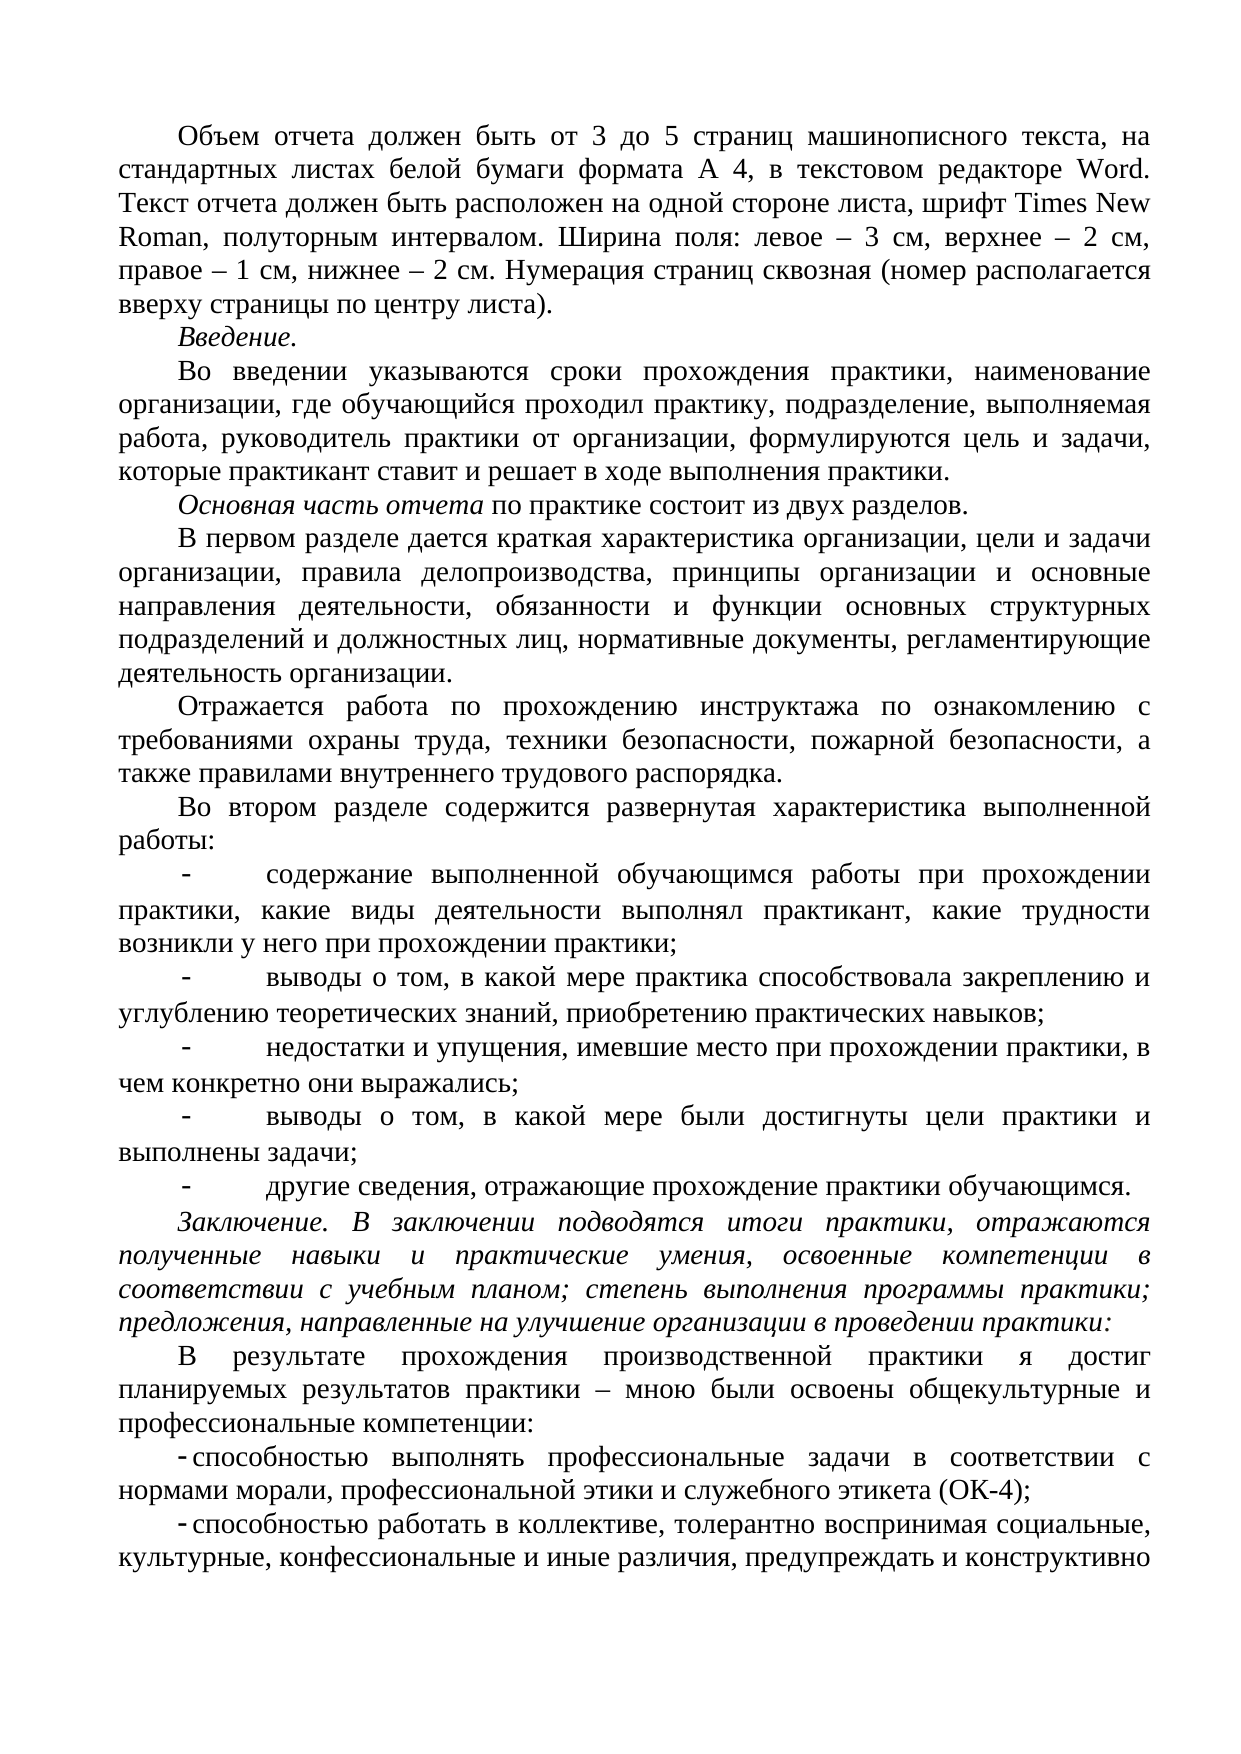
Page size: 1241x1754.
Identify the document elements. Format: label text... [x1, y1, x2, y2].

text В первом разделе дается краткая характеристика организации, цели и задачи организации, правила делопроизводства, принципы организации и основные направления деятельности, обязанности и функции основных структурных подразделений и должностных лиц, нормативные документы, регламентирующие деятельность организации. [118, 521, 1152, 688]
text Объем отчета должен быть от 3 до 5 страниц машинописного текста, на стандартных листах белой бумаги формата А 4, в текстовом редакторе Word. Текст отчета должен быть расположен на одной стороне листа, шрифт Times New Roman, полуторным интервалом. Ширина поля: левое – 3 см, верхнее – 2 см, правое – 1 см, нижнее – 2 см. Нумерация страниц сквозная (номер располагается вверху страницы по центру листа). [118, 118, 1152, 319]
text Заключение. В заключении подводятся итоги практики, отражаются полученные навыки и практические умения, освоенные компетенции в соответствии с учебным планом; степень выполнения программы практики; предложения, направленные на улучшение организации в проведении практики: [118, 1204, 1152, 1338]
text Основная часть отчета по практике состоит из двух разделов. [118, 487, 1152, 521]
list недостатки и упущения, имевшие место при прохождении практики, в чем конкретно они выражались; [118, 1029, 1152, 1098]
list выводы о том, в какой мере практика способствовала закреплению и углублению теоретических знаний, приобретению практических навыков; [118, 959, 1152, 1029]
list способностью выполнять профессиональные задачи в соответствии с нормами морали, профессиональной этики и служебного этикета (ОК-4); [118, 1439, 1152, 1506]
list содержание выполненной обучающимся работы при прохождении практики, какие виды деятельности выполнял практикант, какие трудности возникли у него при прохождении практики; [118, 856, 1152, 959]
text Во втором разделе содержится развернутая характеристика выполненной работы: [118, 789, 1152, 856]
text В результате прохождения производственной практики я достиг планируемых результатов практики – мною были освоены общекультурные и профессиональные компетенции: [118, 1338, 1152, 1439]
list другие сведения, отражающие прохождение практики обучающимся. [118, 1168, 1152, 1204]
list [118, 1506, 1152, 1573]
text Отражается работа по прохождению инструктажа по ознакомлению с требованиями охраны труда, техники безопасности, пожарной безопасности, а также правилами внутреннего трудового распорядка. [118, 688, 1152, 789]
text Введение. [118, 319, 1152, 353]
text Во введении указываются сроки прохождения практики, наименование организации, где обучающийся проходил практику, подразделение, выполняемая работа, руководитель практики от организации, формулируются цель и задачи, которые практикант ставит и решает в ходе выполнения практики. [118, 353, 1152, 487]
list выводы о том, в какой мере были достигнуты цели практики и выполнены задачи; [118, 1098, 1152, 1168]
